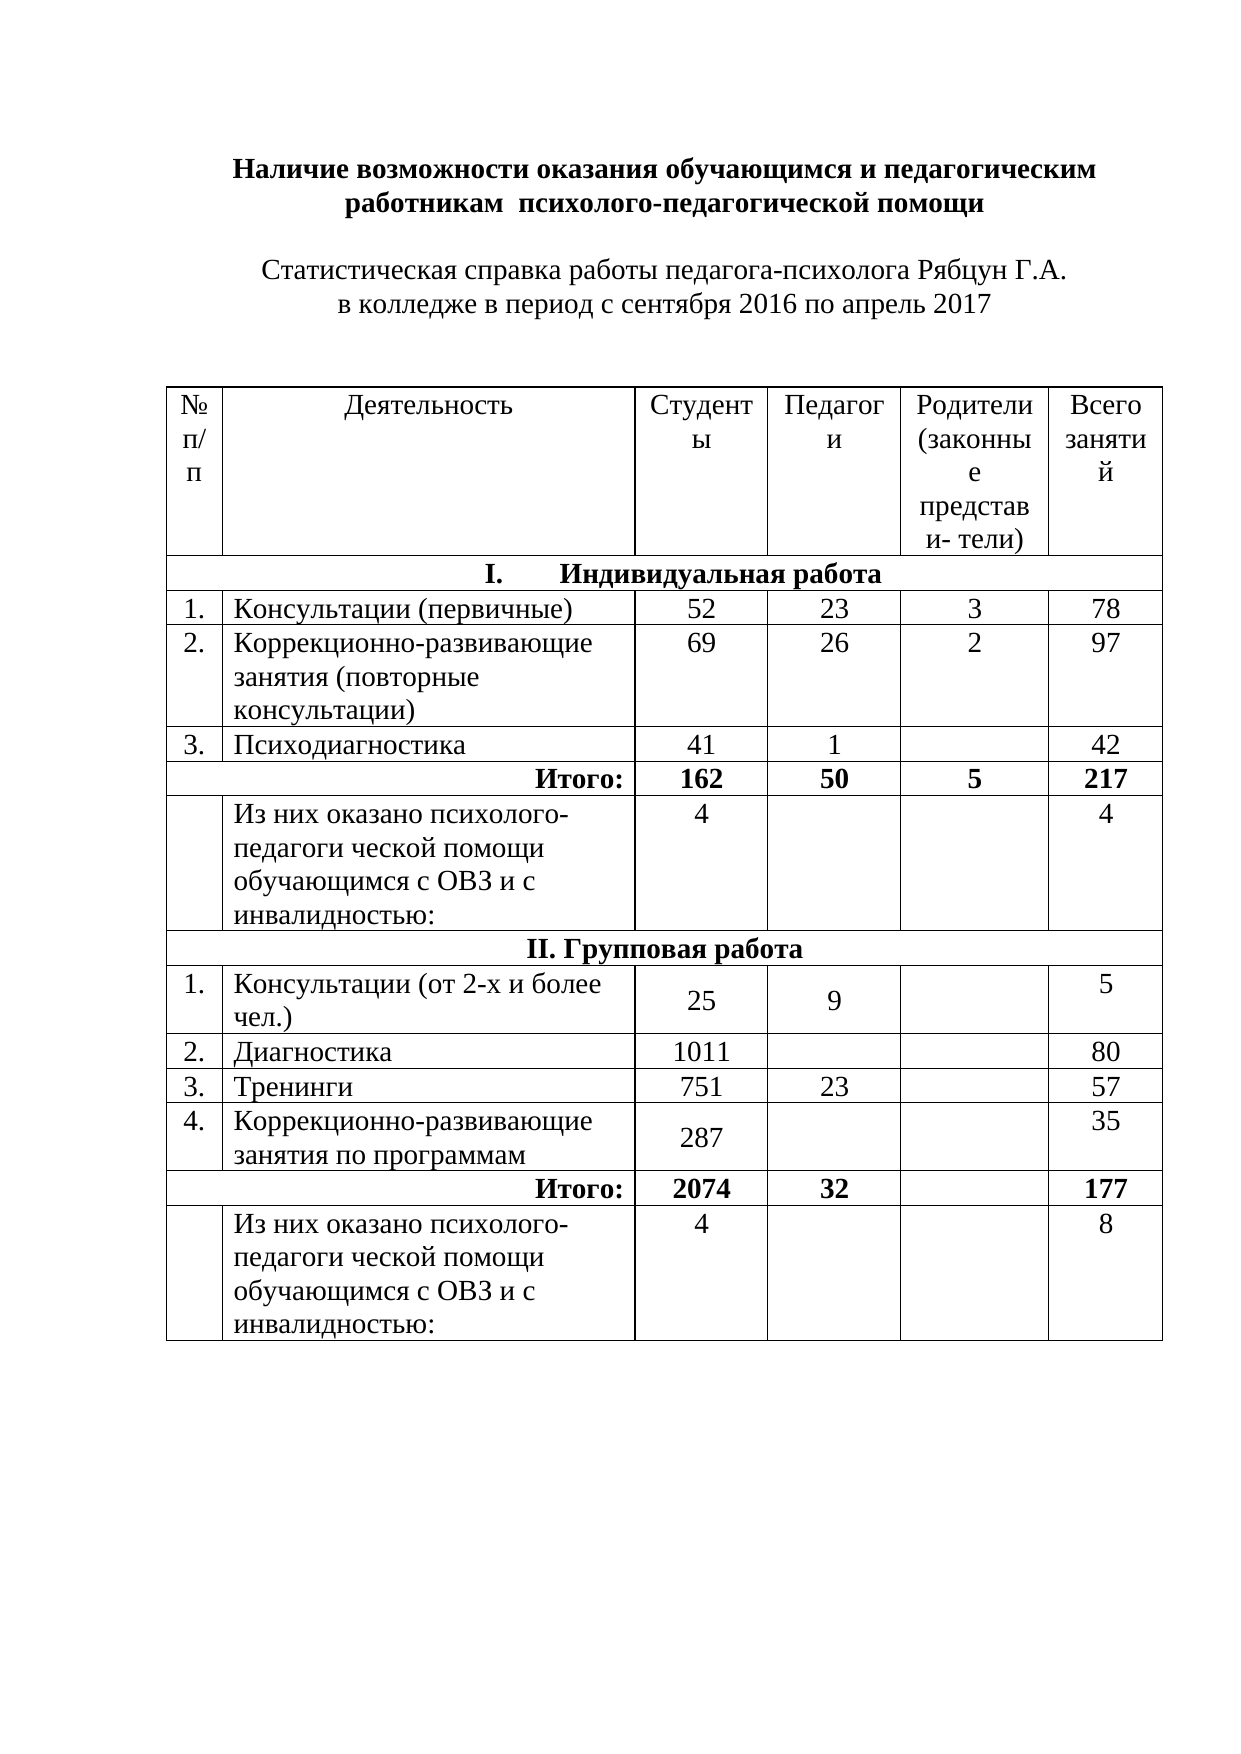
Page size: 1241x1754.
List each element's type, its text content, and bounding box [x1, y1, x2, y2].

table_cell II. Групповая работа [167, 931, 1162, 965]
table_cell 751 [636, 1069, 767, 1102]
table_cell 1. [167, 966, 222, 1033]
table_cell Диагностика [223, 1034, 634, 1068]
table_cell 32 [768, 1171, 900, 1205]
table_cell 287 [636, 1103, 767, 1170]
table_cell [901, 796, 1048, 930]
table_cell 2074 [636, 1171, 767, 1205]
table_cell 25 [636, 966, 767, 1033]
table_cell 42 [1049, 727, 1162, 761]
table_cell Итого: [167, 1171, 634, 1205]
table_cell 9 [768, 966, 900, 1033]
table_cell 23 [768, 1069, 900, 1102]
table_cell 162 [636, 762, 767, 795]
table_cell Тренинги [223, 1069, 634, 1102]
table_cell 41 [636, 727, 767, 761]
table_cell [768, 1103, 900, 1170]
table_header Студенты [636, 388, 767, 555]
table_cell [901, 1206, 1048, 1340]
table_header Педагоги [768, 388, 900, 555]
table_cell [901, 1103, 1048, 1170]
table_cell [901, 727, 1048, 761]
table_header Родители (законные представи- тели) [901, 388, 1048, 555]
table_cell 2. [167, 625, 222, 726]
table_cell 2 [901, 625, 1048, 726]
table_cell [901, 1069, 1048, 1102]
table_cell 1. [167, 591, 222, 624]
table_header Всего занятий [1049, 388, 1162, 555]
table_cell [768, 1206, 900, 1340]
table_cell [167, 796, 222, 930]
table_cell Консультации (от 2-х и более чел.) [223, 966, 634, 1033]
table_cell 5 [1049, 966, 1162, 1033]
table_cell 1 [768, 727, 900, 761]
table_cell 97 [1049, 625, 1162, 726]
table_cell 50 [768, 762, 900, 795]
table_cell 52 [636, 591, 767, 624]
table_cell 23 [768, 591, 900, 624]
table_cell 80 [1049, 1034, 1162, 1068]
table_cell [901, 1034, 1048, 1068]
table_header Деятельность [223, 388, 634, 555]
text Статистическая справка работы педагога-психолога Рябцун Г.А. в колледже в период с сентября 2016 по апрель 2017 [177, 252, 1152, 319]
table_cell [901, 1171, 1048, 1205]
table_cell 4 [636, 796, 767, 930]
table_cell [167, 1206, 222, 1340]
table_cell Коррекционно-развивающие занятия по программам [223, 1103, 634, 1170]
table_cell 3 [901, 591, 1048, 624]
table_cell 78 [1049, 591, 1162, 624]
table_cell Индивидуальная работа [167, 556, 1162, 590]
table_cell 8 [1049, 1206, 1162, 1340]
table_cell 69 [636, 625, 767, 726]
table_cell 5 [901, 762, 1048, 795]
table_header № п/п [167, 388, 222, 555]
table_cell [768, 796, 900, 930]
table_cell Психодиагностика [223, 727, 634, 761]
table_cell 177 [1049, 1171, 1162, 1205]
table_cell 2. [167, 1034, 222, 1068]
table_cell 217 [1049, 762, 1162, 795]
table_cell 3. [167, 1069, 222, 1102]
table_cell 3. [167, 727, 222, 761]
table_cell 4 [636, 1206, 767, 1340]
text Наличие возможности оказания обучающимся и педагогическим работникам психолого-педагогической помощи [177, 152, 1152, 219]
table_cell Консультации (первичные) [223, 591, 634, 624]
table_cell Итого: [167, 762, 634, 795]
table_cell 4 [1049, 796, 1162, 930]
table_cell 26 [768, 625, 900, 726]
table_cell Из них оказано психолого-педагоги ческой помощи обучающимся с ОВЗ и с инвалидностью: [223, 1206, 634, 1340]
table_cell 57 [1049, 1069, 1162, 1102]
table_cell 1011 [636, 1034, 767, 1068]
table_cell 35 [1049, 1103, 1162, 1170]
table_cell Из них оказано психолого-педагоги ческой помощи обучающимся с ОВЗ и с инвалидностью: [223, 796, 634, 930]
table_cell 4. [167, 1103, 222, 1170]
table_cell Коррекционно-развивающие занятия (повторные консультации) [223, 625, 634, 726]
table_cell [768, 1034, 900, 1068]
table_cell [901, 966, 1048, 1033]
